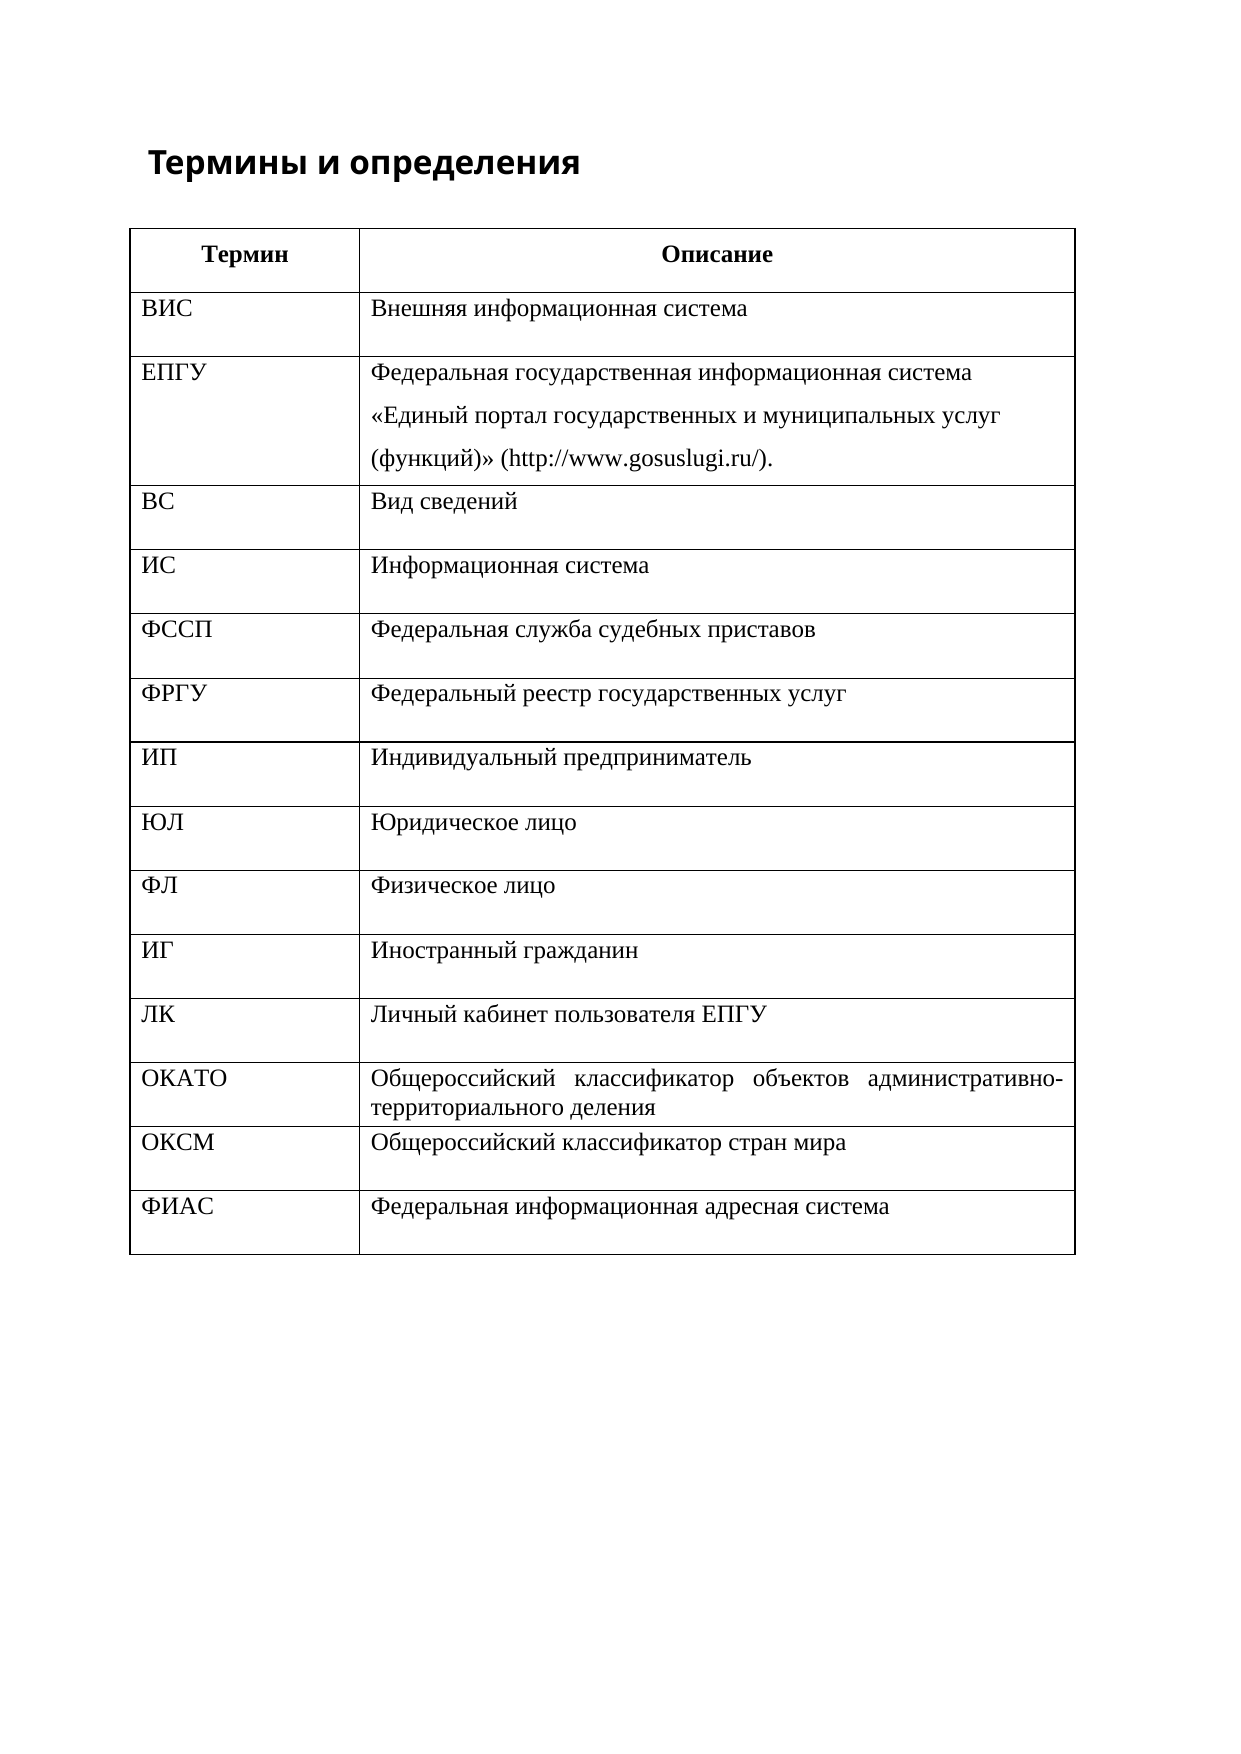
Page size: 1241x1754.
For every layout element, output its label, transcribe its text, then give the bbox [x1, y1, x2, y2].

table_cell Федеральная информационная адресная система [360, 1191, 1074, 1254]
table_cell ФЛ [131, 871, 359, 934]
table_cell ИС [131, 550, 359, 613]
text Термины и определения [148, 139, 1152, 184]
table_cell ВС [131, 486, 359, 549]
table_cell Федеральная служба судебных приставов [360, 614, 1074, 677]
table_cell ОКАТО [131, 1063, 359, 1126]
table_cell ЮЛ [131, 807, 359, 869]
table_header Описание [360, 229, 1074, 292]
table_cell ИП [131, 743, 359, 806]
table_cell Юридическое лицо [360, 807, 1074, 869]
table_cell Вид сведений [360, 486, 1074, 549]
table_cell Общероссийский классификатор стран мира [360, 1127, 1074, 1190]
table_cell Федеральный реестр государственных услуг [360, 679, 1074, 741]
table_cell Общероссийский классификатор объектов административно-территориального деления [360, 1063, 1074, 1126]
table_cell ФССП [131, 614, 359, 677]
table_cell Информационная система [360, 550, 1074, 613]
table_header Термин [131, 229, 359, 292]
table_cell Федеральная государственная информационная система «Единый портал государственных и муниципальных услуг (функций)» (http://www.gosuslugi.ru/). [360, 357, 1074, 485]
table_cell ИГ [131, 935, 359, 998]
table_cell ФРГУ [131, 679, 359, 741]
table_cell Индивидуальный предприниматель [360, 743, 1074, 806]
table_cell ЕПГУ [131, 357, 359, 485]
table_cell ЛК [131, 999, 359, 1062]
table_cell Личный кабинет пользователя ЕПГУ [360, 999, 1074, 1062]
table_cell ВИС [131, 293, 359, 356]
table_cell Иностранный гражданин [360, 935, 1074, 998]
table_cell Физическое лицо [360, 871, 1074, 934]
table_cell Внешняя информационная система [360, 293, 1074, 356]
table_cell ФИАС [131, 1191, 359, 1254]
table_cell ОКСМ [131, 1127, 359, 1190]
